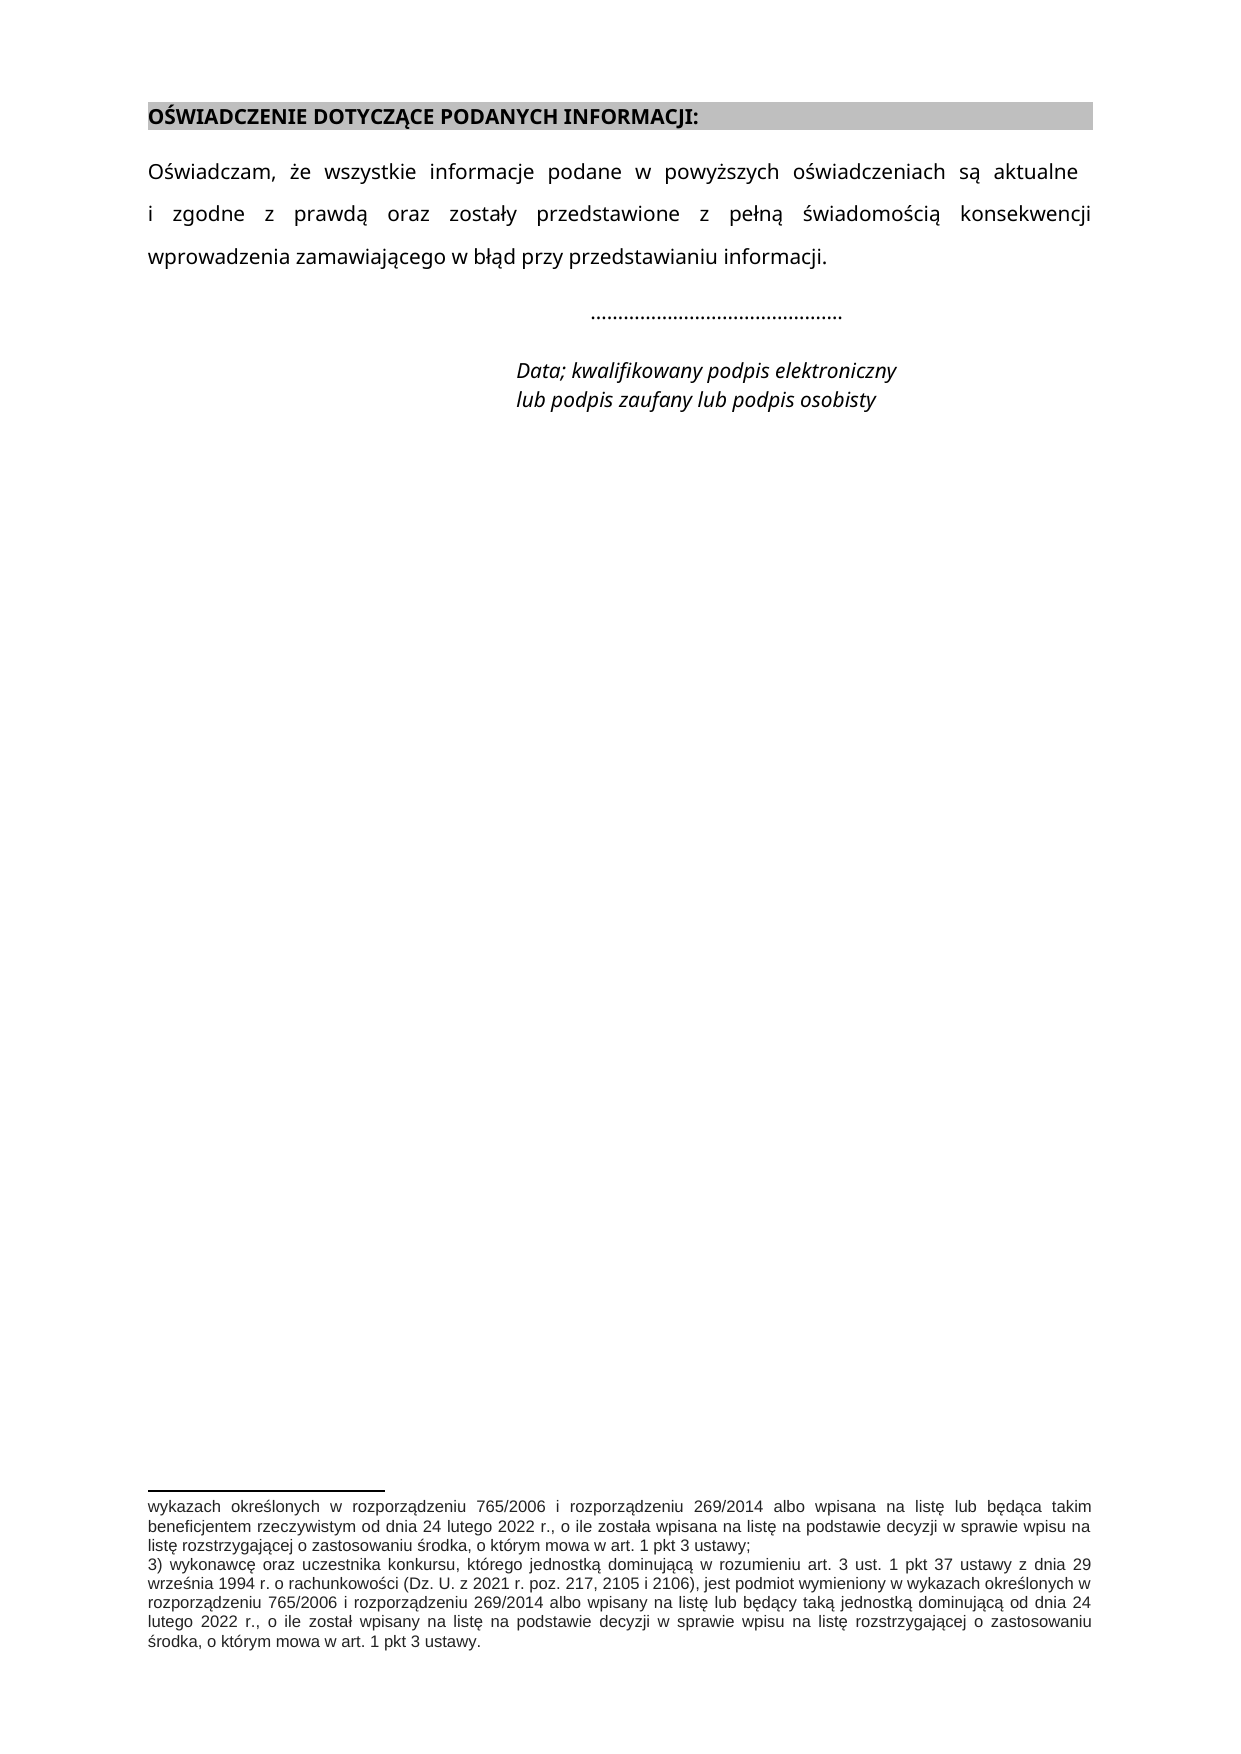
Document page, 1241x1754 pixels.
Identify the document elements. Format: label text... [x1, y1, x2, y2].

text OŚWIADCZENIE DOTYCZĄCE PODANYCH INFORMACJI: [148, 102, 1093, 130]
text Data; kwalifikowany podpis elektroniczny [516, 356, 1093, 385]
text ………………………………………. [148, 297, 1093, 326]
text lub podpis zaufany lub podpis osobisty [516, 385, 1093, 413]
text Oświadczam, że wszystkie informacje podane w powyższych oświadczeniach są aktualne i zgodne z prawdą oraz zostały przedstawione z pełną świadomością konsekwencji wprowadzenia zamawiającego w błąd przy przedstawianiu informacji. [148, 157, 1093, 271]
